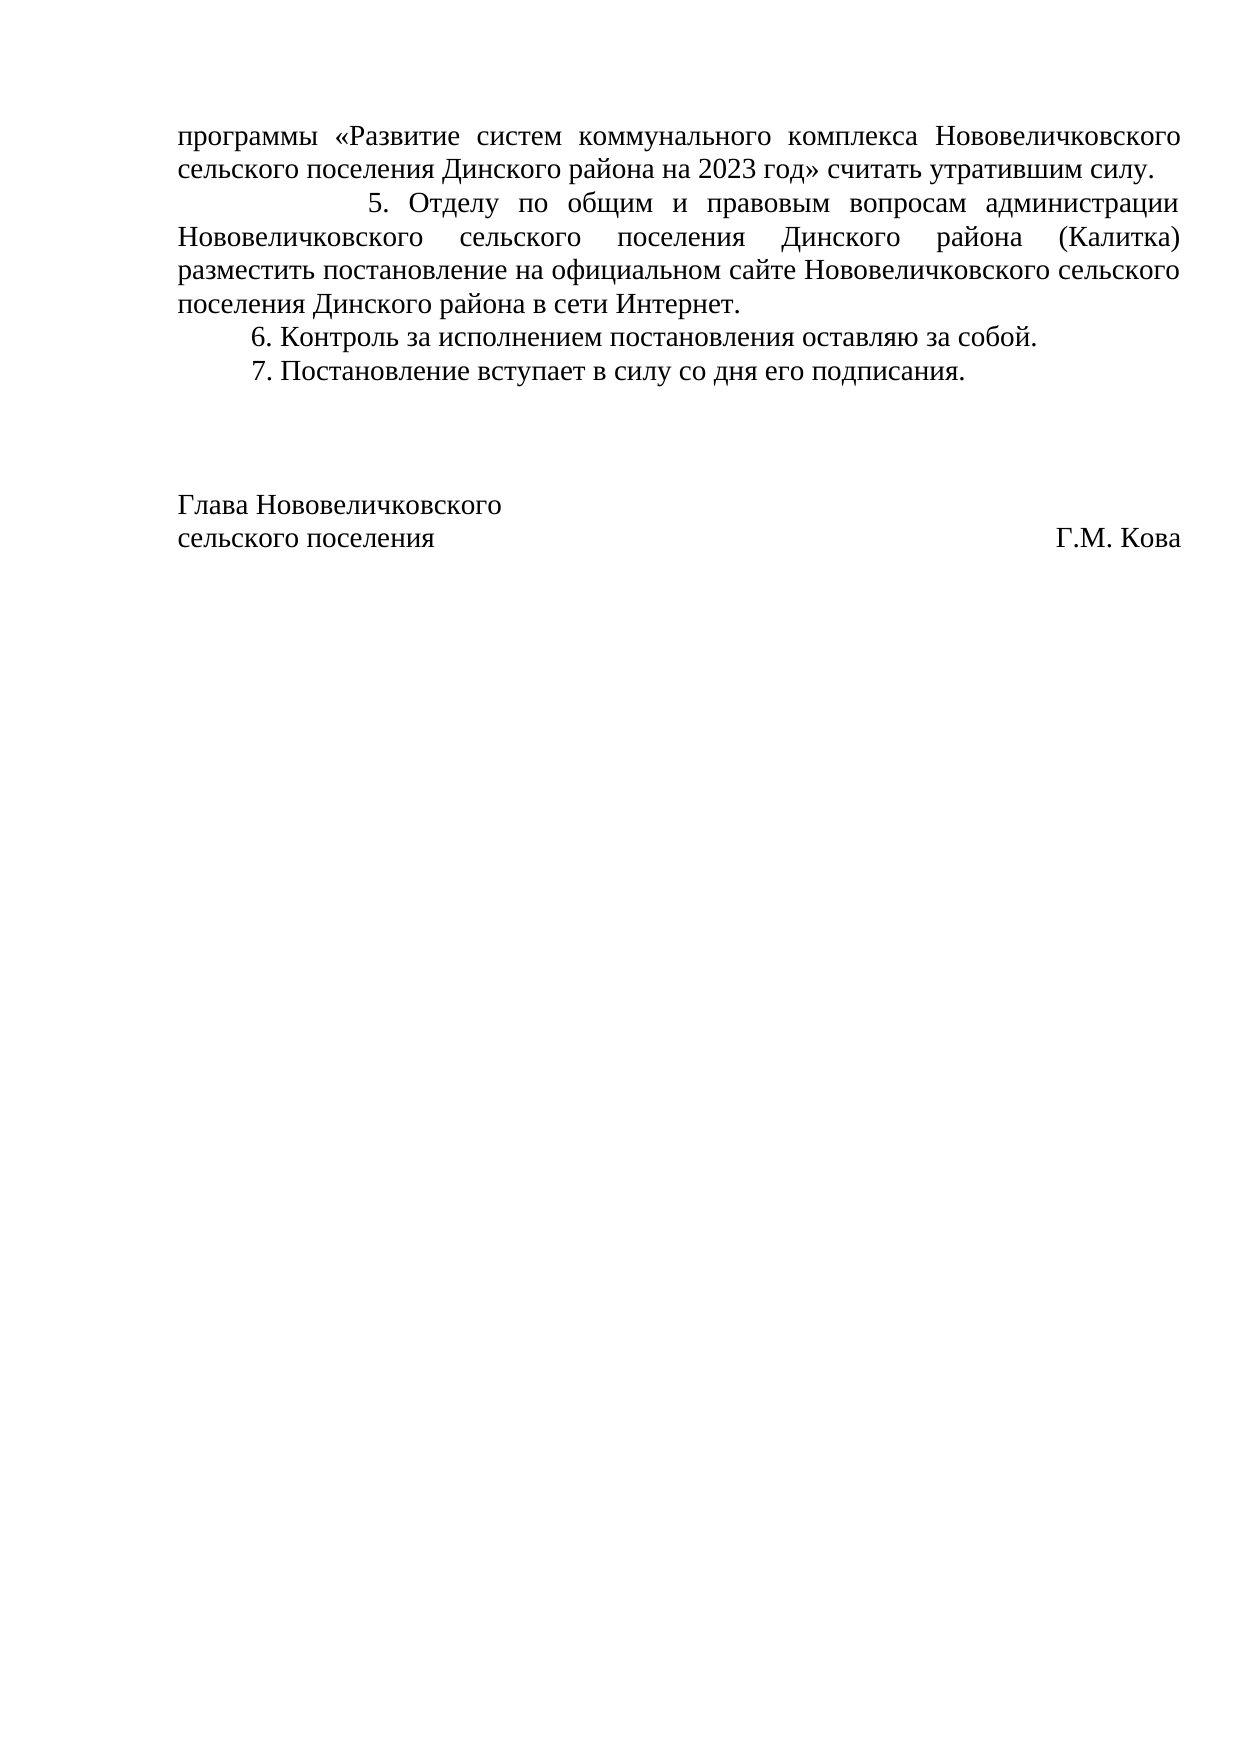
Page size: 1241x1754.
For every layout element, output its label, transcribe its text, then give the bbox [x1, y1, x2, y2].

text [177, 118, 1181, 185]
text сельского поселения Г.М. Кова [177, 521, 1181, 554]
text 7. Постановление вступает в силу со дня его подписания. [177, 353, 1181, 386]
text 5. Отделу по общим и правовым вопросам администрации Нововеличковского сельского поселения Динского района (Калитка) разместить постановление на официальном сайте Нововеличковского сельского поселения Динского района в сети Интернет. [177, 185, 1181, 319]
text Глава Нововеличковского [177, 487, 1181, 521]
text 6. Контроль за исполнением постановления оставляю за собой. [177, 319, 1181, 353]
